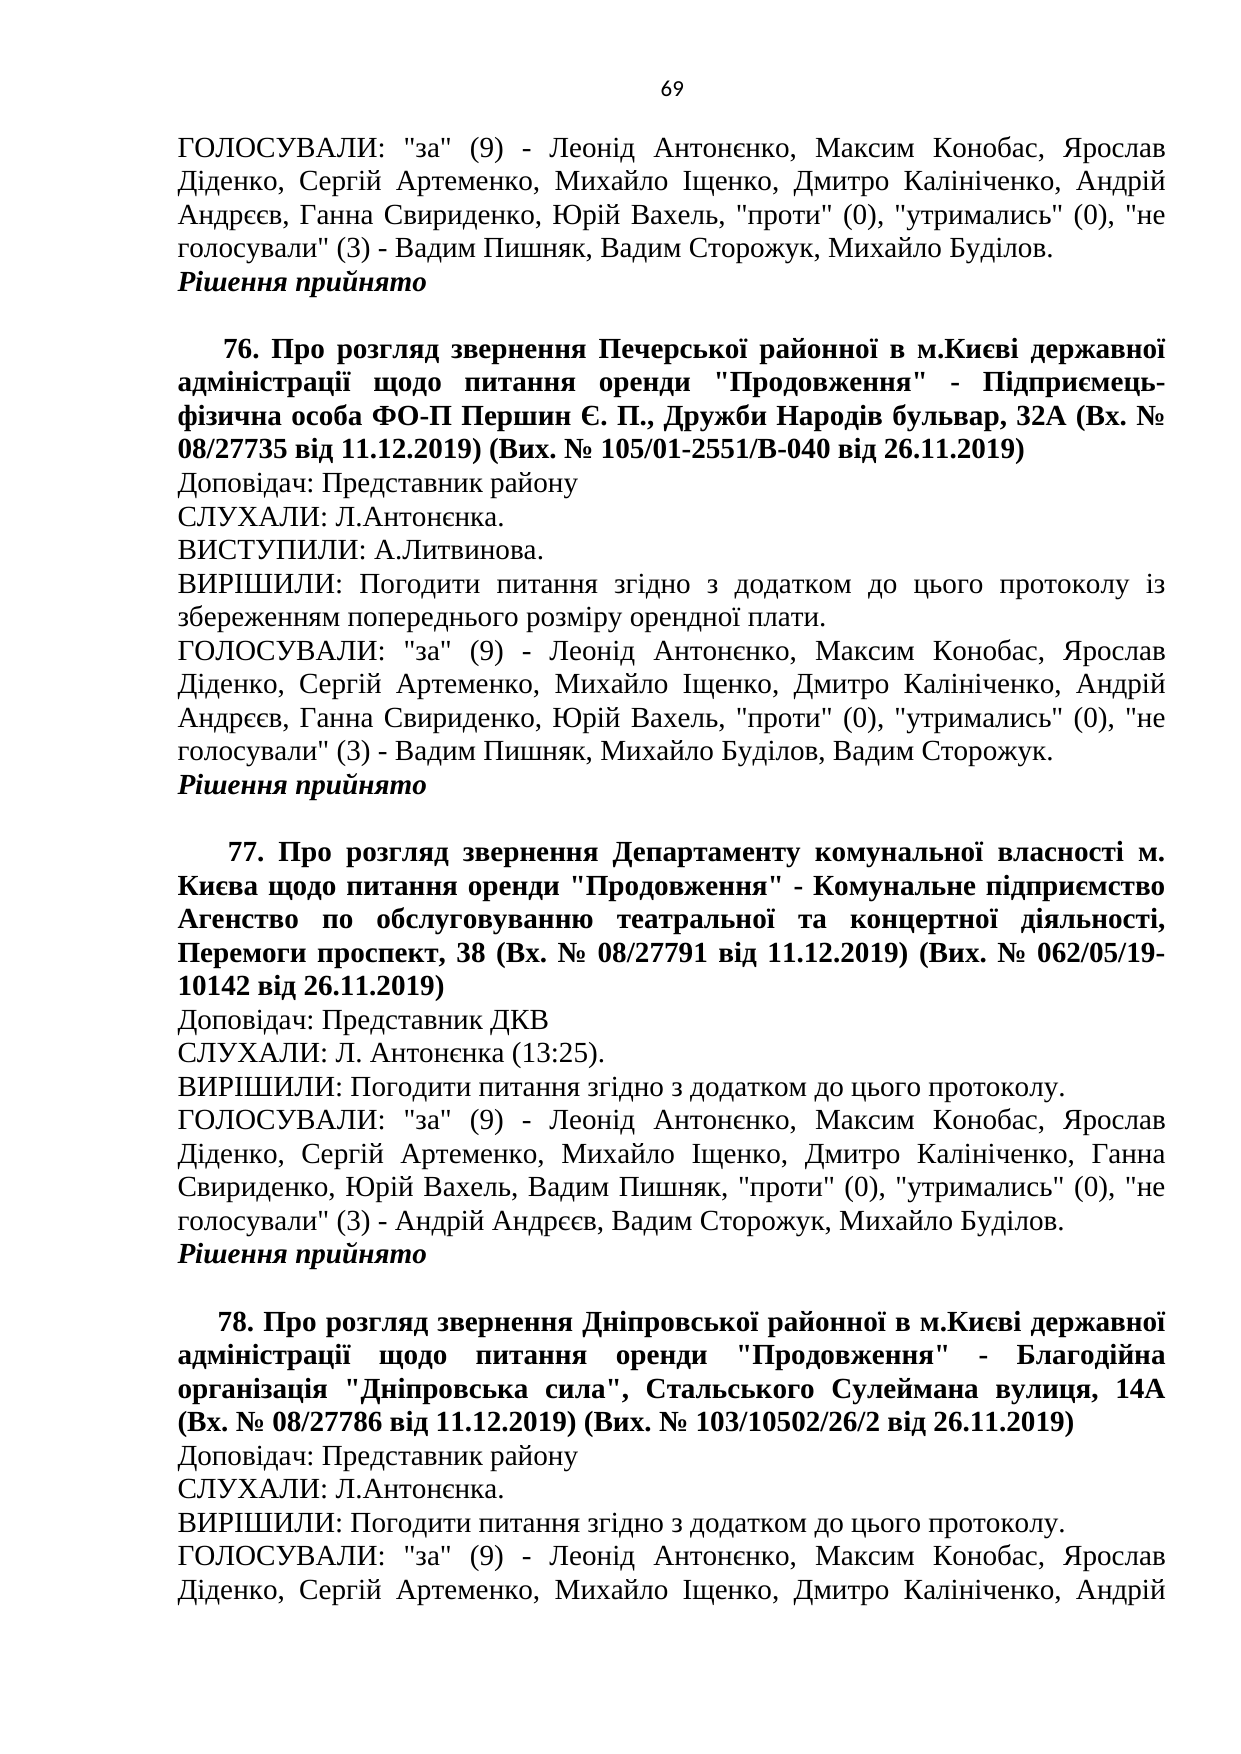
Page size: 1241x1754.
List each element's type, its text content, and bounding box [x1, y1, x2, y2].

text ВИРІШИЛИ: Погодити питання згідно з додатком до цього протоколу. [177, 1069, 1167, 1102]
text Доповідач: Представник району [177, 465, 1167, 499]
text Доповідач: Представник ДКВ [177, 1002, 1167, 1035]
text Рішення прийнято [177, 767, 1167, 801]
text 76. Про розгляд звернення Печерської районної в м.Києві державної адміністрації щодо питання оренди "Продовження" - Підприємець-фізична особа ФО-П Першин Є. П., Дружби Народів бульвар, 32А (Вх. № 08/27735 від 11.12.2019) (Вих. № 105/01-2551/В-040 від 26.11.2019) [177, 331, 1167, 465]
text 77. Про розгляд звернення Департаменту комунальної власності м. Києва щодо питання оренди "Продовження" - Комунальне підприємство Агенство по обслуговуванню театральної та концертної діяльності, Перемоги проспект, 38 (Вх. № 08/27791 від 11.12.2019) (Вих. № 062/05/19-10142 від 26.11.2019) [177, 834, 1167, 1002]
text ВИРІШИЛИ: Погодити питання згідно з додатком до цього протоколу. [177, 1505, 1167, 1538]
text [177, 1538, 1167, 1606]
text СЛУХАЛИ: Л.Антонєнка. [177, 499, 1167, 532]
text Рішення прийнято [177, 264, 1167, 297]
text ВИСТУПИЛИ: А.Литвинова. [177, 532, 1167, 566]
text ГОЛОСУВАЛИ: "за" (9) - Леонід Антонєнко, Максим Конобас, Ярослав Діденко, Сергій Артеменко, Михайло Іщенко, Дмитро Калініченко, Ганна Свириденко, Юрій Вахель, Вадим Пишняк, "проти" (0), "утримались" (0), "не голосували" (3) - Андрій Андрєєв, Вадим Сторожук, Михайло Буділов. [177, 1102, 1167, 1237]
text СЛУХАЛИ: Л.Антонєнка. [177, 1471, 1167, 1505]
text Доповідач: Представник району [177, 1438, 1167, 1471]
text 78. Про розгляд звернення Дніпровської районної в м.Києві державної адміністрації щодо питання оренди "Продовження" - Благодійна організація "Дніпровська сила", Стальського Сулеймана вулиця, 14А (Вх. № 08/27786 від 11.12.2019) (Вих. № 103/10502/26/2 від 26.11.2019) [177, 1304, 1167, 1438]
text ВИРІШИЛИ: Погодити питання згідно з додатком до цього протоколу із збереженням попереднього розміру орендної плати. [177, 566, 1167, 633]
text Рішення прийнято [177, 1237, 1167, 1270]
text СЛУХАЛИ: Л. Антонєнка (13:25). [177, 1035, 1167, 1069]
